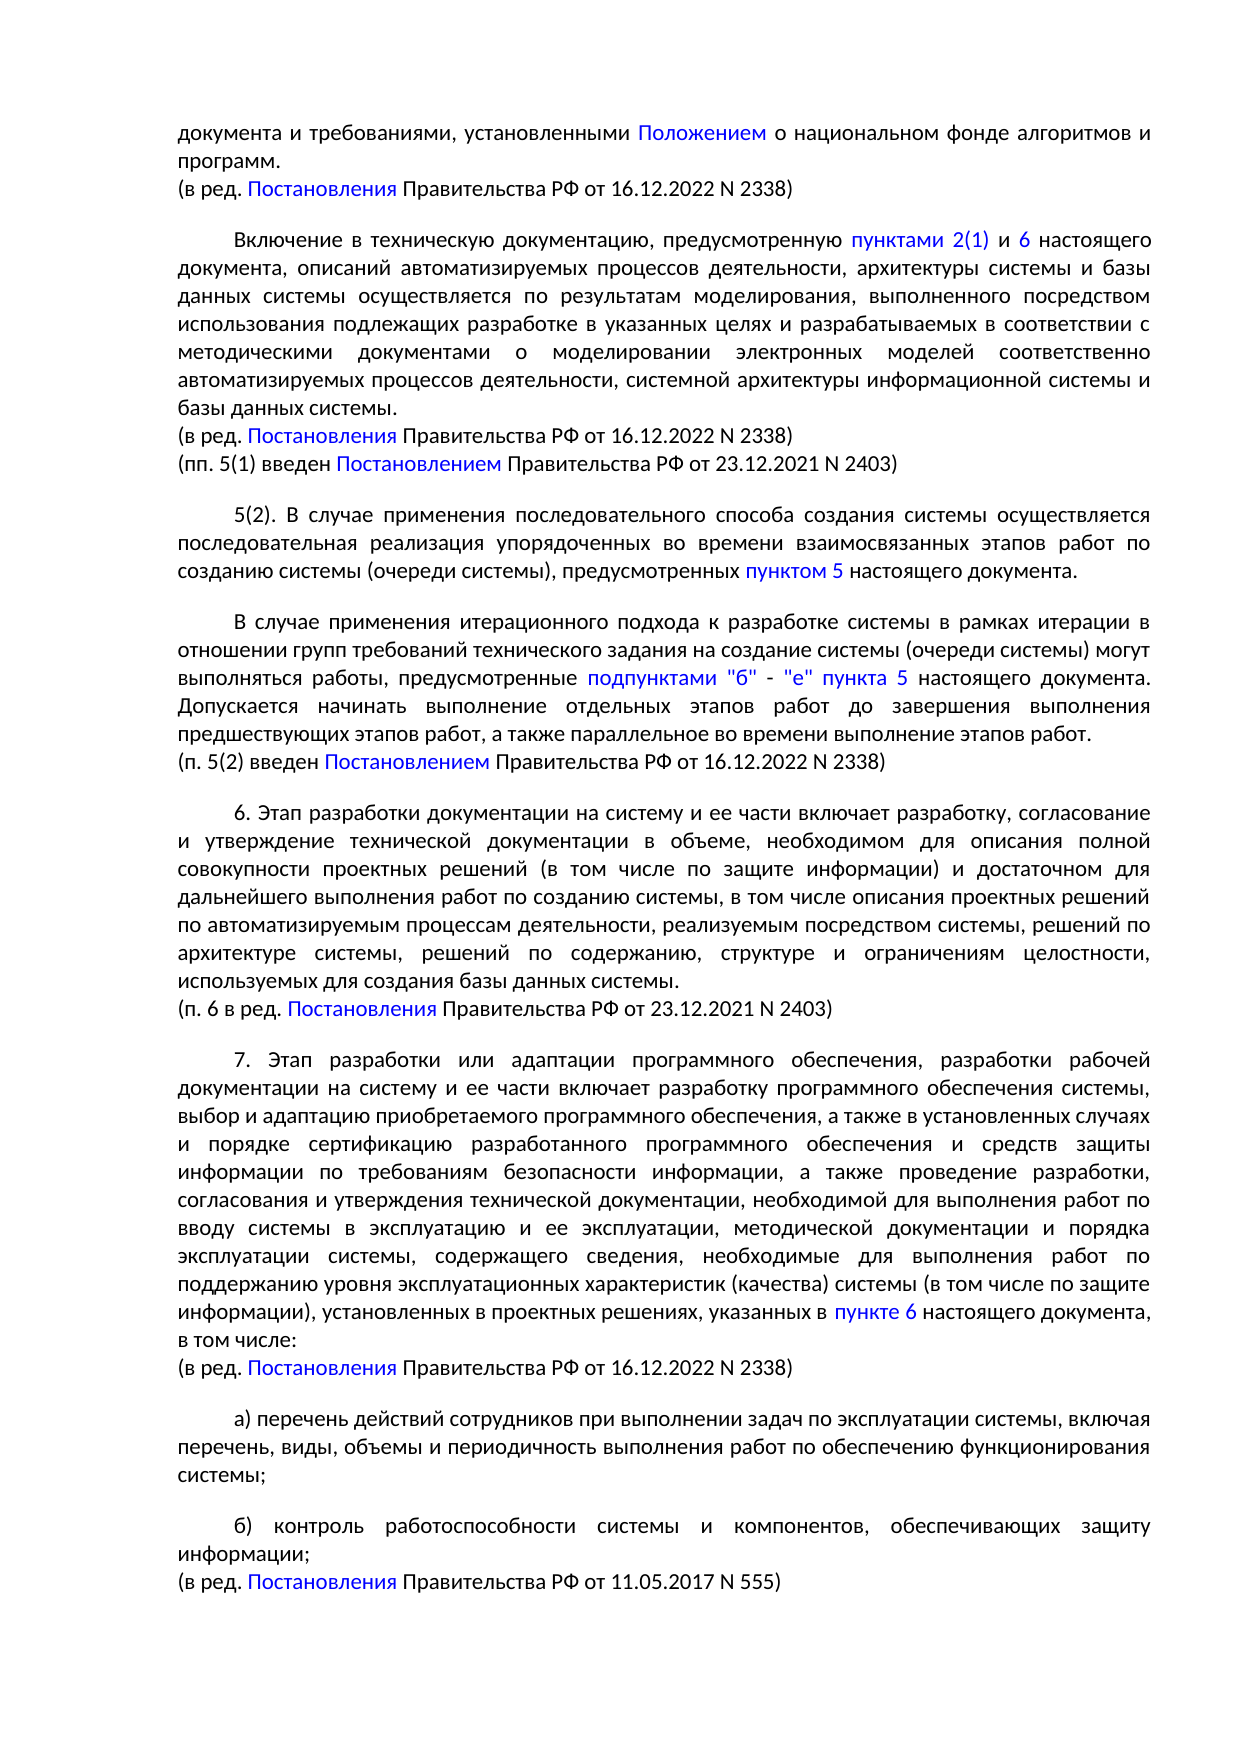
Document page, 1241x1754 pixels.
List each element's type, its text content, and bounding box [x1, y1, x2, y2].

text (в ред. Постановления Правительства РФ от 11.05.2017 N 555) [177, 1567, 1152, 1596]
text 5(2). В случае применения последовательного способа создания системы осуществляется последовательная реализация упорядоченных во времени взаимосвязанных этапов работ по созданию системы (очереди системы), предусмотренных пунктом 5 настоящего документа. [177, 500, 1152, 584]
text (пп. 5(1) введен Постановлением Правительства РФ от 23.12.2021 N 2403) [177, 449, 1152, 477]
text 6. Этап разработки документации на систему и ее части включает разработку, согласование и утверждение технической документации в объеме, необходимом для описания полной совокупности проектных решений (в том числе по защите информации) и достаточном для дальнейшего выполнения работ по созданию системы, в том числе описания проектных решений по автоматизируемым процессам деятельности, реализуемым посредством системы, решений по архитектуре системы, решений по содержанию, структуре и ограничениям целостности, используемых для создания базы данных системы. [177, 798, 1152, 994]
text Включение в техническую документацию, предусмотренную пунктами 2(1) и 6 настоящего документа, описаний автоматизируемых процессов деятельности, архитектуры системы и базы данных системы осуществляется по результатам моделирования, выполненного посредством использования подлежащих разработке в указанных целях и разрабатываемых в соответствии с методическими документами о моделировании электронных моделей соответственно автоматизируемых процессов деятельности, системной архитектуры информационной системы и базы данных системы. [177, 225, 1152, 421]
text 7. Этап разработки или адаптации программного обеспечения, разработки рабочей документации на систему и ее части включает разработку программного обеспечения системы, выбор и адаптацию приобретаемого программного обеспечения, а также в установленных случаях и порядке сертификацию разработанного программного обеспечения и средств защиты информации по требованиям безопасности информации, а также проведение разработки, согласования и утверждения технической документации, необходимой для выполнения работ по вводу системы в эксплуатацию и ее эксплуатации, методической документации и порядка эксплуатации системы, содержащего сведения, необходимые для выполнения работ по поддержанию уровня эксплуатационных характеристик (качества) системы (в том числе по защите информации), установленных в проектных решениях, указанных в пункте 6 настоящего документа, в том числе: [177, 1045, 1152, 1353]
text (п. 6 в ред. Постановления Правительства РФ от 23.12.2021 N 2403) [177, 994, 1152, 1022]
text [177, 118, 1152, 174]
text (в ред. Постановления Правительства РФ от 16.12.2022 N 2338) [177, 421, 1152, 449]
text В случае применения итерационного подхода к разработке системы в рамках итерации в отношении групп требований технического задания на создание системы (очереди системы) могут выполняться работы, предусмотренные подпунктами "б" - "е" пункта 5 настоящего документа. Допускается начинать выполнение отдельных этапов работ до завершения выполнения предшествующих этапов работ, а также параллельное во времени выполнение этапов работ. [177, 607, 1152, 747]
text (в ред. Постановления Правительства РФ от 16.12.2022 N 2338) [177, 1353, 1152, 1382]
text (п. 5(2) введен Постановлением Правительства РФ от 16.12.2022 N 2338) [177, 747, 1152, 775]
text б) контроль работоспособности системы и компонентов, обеспечивающих защиту информации; [177, 1511, 1152, 1567]
text (в ред. Постановления Правительства РФ от 16.12.2022 N 2338) [177, 174, 1152, 202]
text а) перечень действий сотрудников при выполнении задач по эксплуатации системы, включая перечень, виды, объемы и периодичность выполнения работ по обеспечению функционирования системы; [177, 1404, 1152, 1488]
